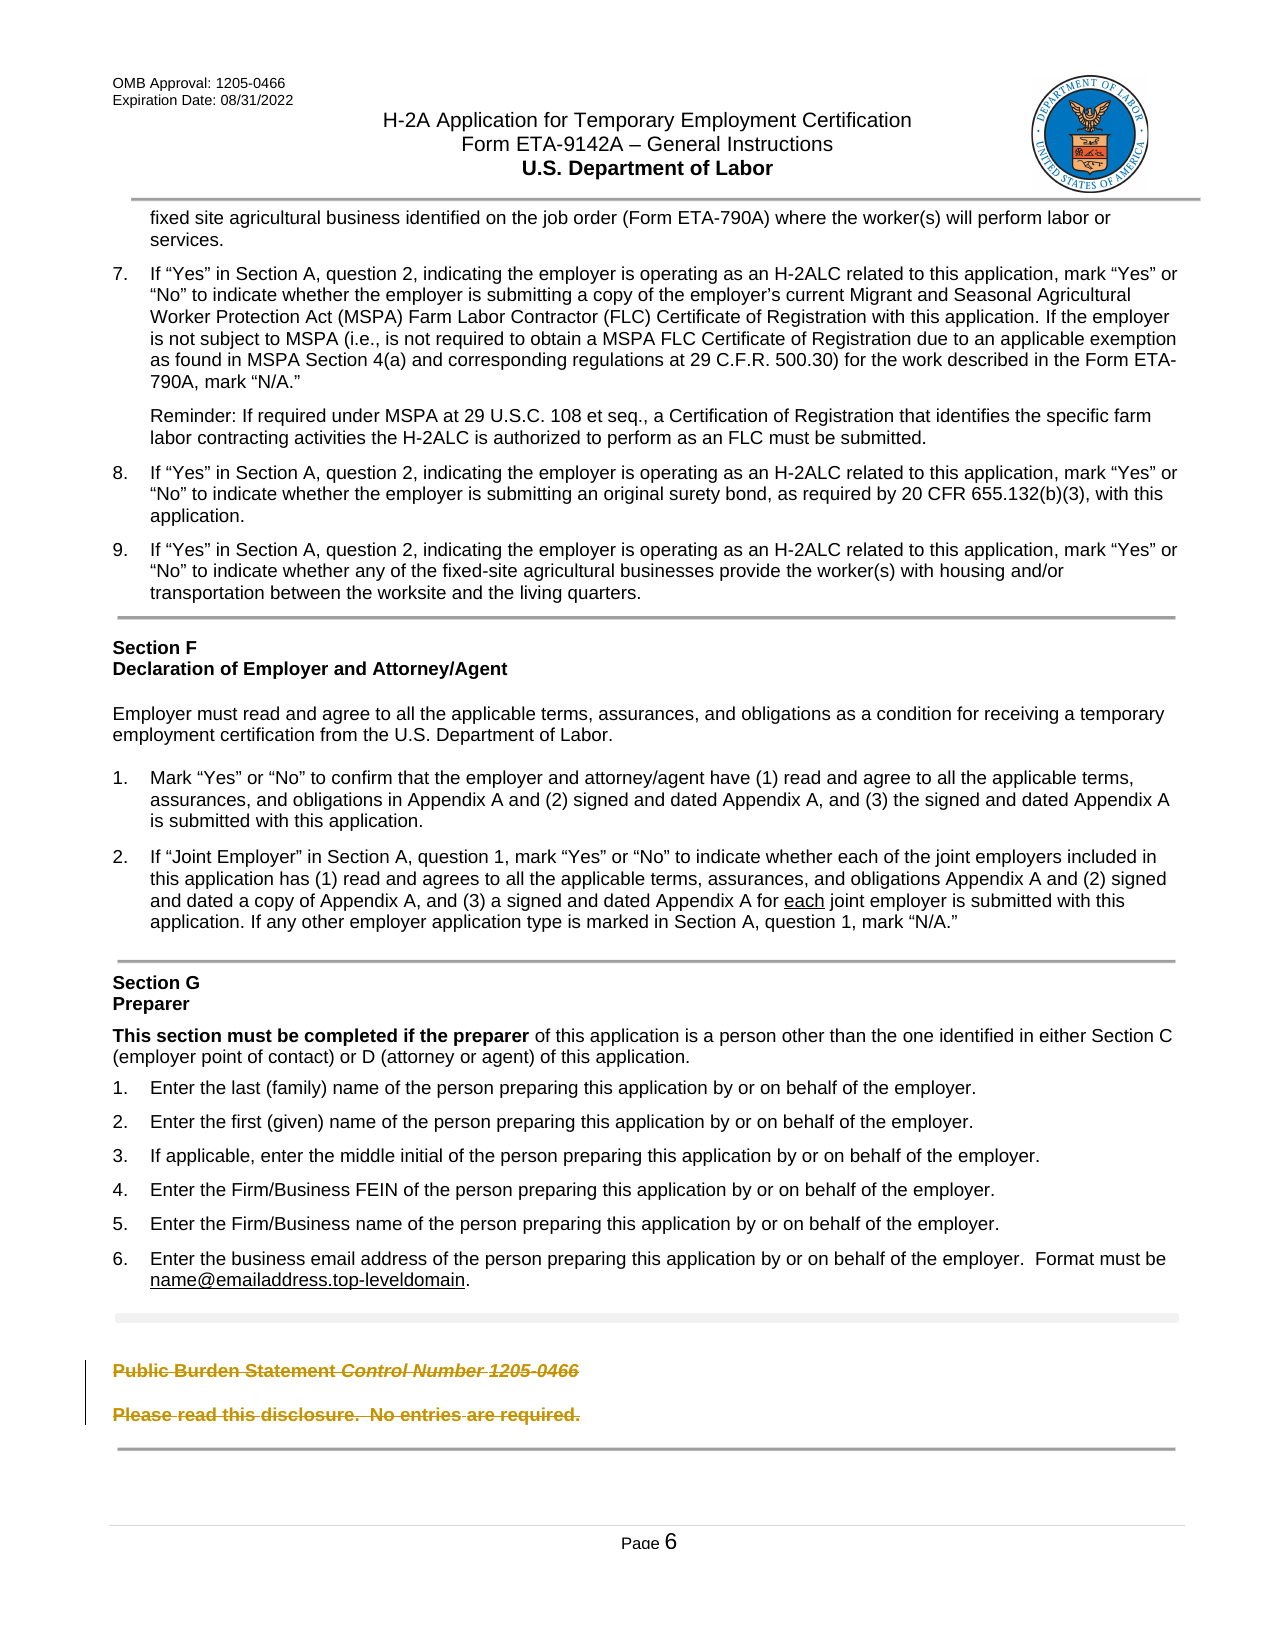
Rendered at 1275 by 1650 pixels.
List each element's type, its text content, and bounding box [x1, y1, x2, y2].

text Declaration of Employer and Attorney/Agent [112, 659, 1194, 680]
text This section must be completed if the preparer of this application is a person other than the one identified in either Section C (employer point of contact) or D (attorney or agent) of this application. [112, 1024, 1174, 1068]
picture [1031, 75, 1149, 193]
list If “Yes” in Section A, question 2, indicating the employer is operating as an H-2ALC related to this application, mark “Yes” or “No” to indicate whether the employer is submitting a copy of the employer’s current Migrant and Seasonal Agricultural Worker Protection Act (MSPA) Farm Labor Contractor (FLC) Certificate of Registration with this application. If the employer is not subject to MSPA (i.e., is not required to obtain a MSPA FLC Certificate of Registration due to an applicable exemption as found in MSPA Section 4(a) and corresponding regulations at 29 C.F.R. 500.30) for the work described in the Form ETA- 790A, mark “N/A.” [112, 263, 1178, 392]
text Section G Preparer [112, 972, 202, 1015]
list Mark “Yes” or “No” to confirm that the employer and attorney/agent have (1) read and agree to all the applicable terms, assurances, and obligations in Appendix A and (2) signed and dated Appendix A, and (3) the signed and dated Appendix A is submitted with this application. [112, 767, 1175, 832]
list If “Yes” in Section A, question 2, indicating the employer is operating as an H-2ALC related to this application, mark “Yes” or “No” to indicate whether any of the fixed-site agricultural businesses provide the worker(s) with housing and/or transportation between the worksite and the living quarters. [112, 539, 1178, 603]
list If applicable, enter the middle initial of the person preparing this application by or on behalf of the employer. [112, 1145, 1194, 1167]
text Section F [112, 637, 1194, 659]
list Enter the Firm/Business name of the person preparing this application by or on behalf of the employer. [112, 1213, 1194, 1235]
list If “Yes” in Section A, question 2, indicating the employer is operating as an H-2ALC related to this application, mark “Yes” or “No” to indicate whether the employer is submitting an original surety bond, as required by 20 CFR 655.132(b)(3), with this application. [112, 461, 1178, 526]
text Public Burden Statement Control Number 1205-0466 [112, 1360, 1194, 1382]
list Enter the Firm/Business FEIN of the person preparing this application by or on behalf of the employer. [112, 1179, 1194, 1201]
list Enter the first (given) name of the person preparing this application by or on behalf of the employer. [112, 1111, 1194, 1133]
list Enter the last (family) name of the person preparing this application by or on behalf of the employer. [112, 1077, 1194, 1098]
list Enter the business email address of the person preparing this application by or on behalf of the employer. Format must be name@emailaddress.top-leveldomain. [112, 1247, 1166, 1291]
list If “Joint Employer” in Section A, question 1, mark “Yes” or “No” to indicate whether each of the joint employers included in this application has (1) read and agrees to all the applicable terms, assurances, and obligations Appendix A and (2) signed and dated a copy of Appendix A, and (3) a signed and dated Appendix A for each joint employer is submitted with this application. If any other employer application type is marked in Section A, question 1, mark “N/A.” [112, 846, 1172, 932]
text Please read this disclosure. No entries are required. [112, 1403, 1194, 1425]
text fixed site agricultural business identified on the job order (Form ETA-790A) where the worker(s) will perform labor or services. [150, 207, 1113, 250]
text Employer must read and agree to all the applicable terms, assurances, and obligations as a condition for receiving a temporary employment certification from the U.S. Department of Labor. [112, 702, 1166, 746]
text Reminder: If required under MSPA at 29 U.S.C. 108 et seq., a Certification of Registration that identifies the specific farm labor contracting activities the H-2ALC is authorized to perform as an FLC must be submitted. [150, 404, 1169, 449]
